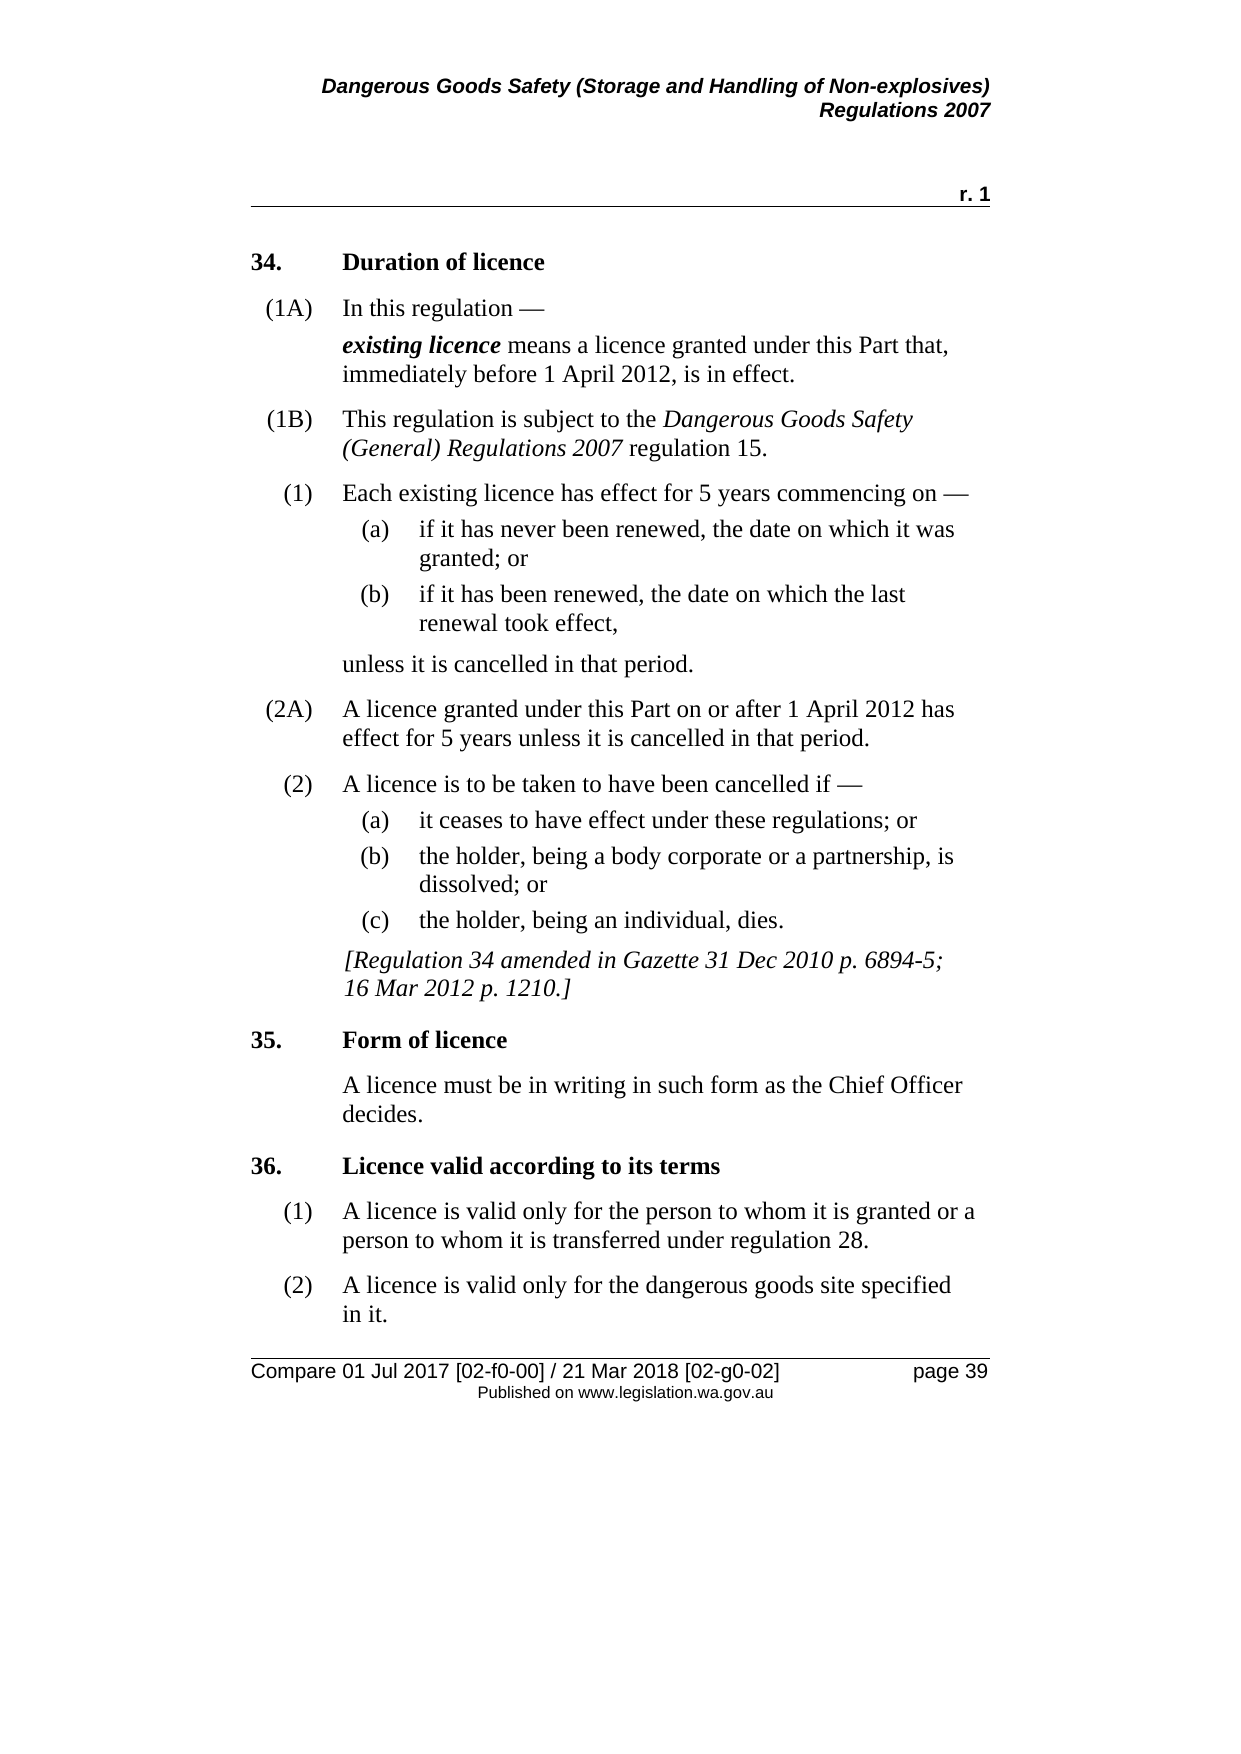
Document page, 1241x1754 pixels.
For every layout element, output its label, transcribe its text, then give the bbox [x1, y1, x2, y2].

text (1A) In this regulation — [251, 293, 990, 322]
text [Regulation 34 amended in Gazette 31 Dec 2010 p. 6894-5; 16 Mar 2012 p. 1210.] [251, 945, 990, 1002]
text (b) the holder, being a body corporate or a partnership, is dissolved; or [251, 841, 990, 898]
text (c) the holder, being an individual, dies. [251, 906, 990, 934]
text A licence must be in writing in such form as the Chief Officer decides. [251, 1071, 990, 1128]
text (2A) A licence granted under this Part on or after 1 April 2012 has effect for 5 years unless it is cancelled in that period. [251, 694, 990, 752]
subtitle 34. Duration of licence [251, 247, 990, 276]
text (a) if it has never been renewed, the date on which it was granted; or [251, 514, 990, 572]
text (1) Each existing licence has effect for 5 years commencing on — [251, 478, 990, 507]
text (1) A licence is valid only for the person to whom it is granted or a person to whom it is transferred under regulation 28. [251, 1196, 990, 1254]
subtitle 35. Form of licence [251, 1025, 990, 1054]
subtitle 36. Licence valid according to its terms [251, 1151, 990, 1180]
text (a) it ceases to have effect under these regulations; or [251, 805, 990, 833]
text (b) if it has been renewed, the date on which the last renewal took effect, [251, 579, 990, 637]
text (1B) This regulation is subject to the Dangerous Goods Safety (General) Regulations 2007 regulation 15. [251, 404, 990, 462]
text (2) A licence is valid only for the dangerous goods site specified in it. [251, 1271, 990, 1328]
text unless it is cancelled in that period. [251, 649, 990, 678]
text existing licence means a licence granted under this Part that, immediately before 1 April 2012, is in effect. [251, 330, 990, 387]
text (2) A licence is to be taken to have been cancelled if — [251, 769, 990, 797]
